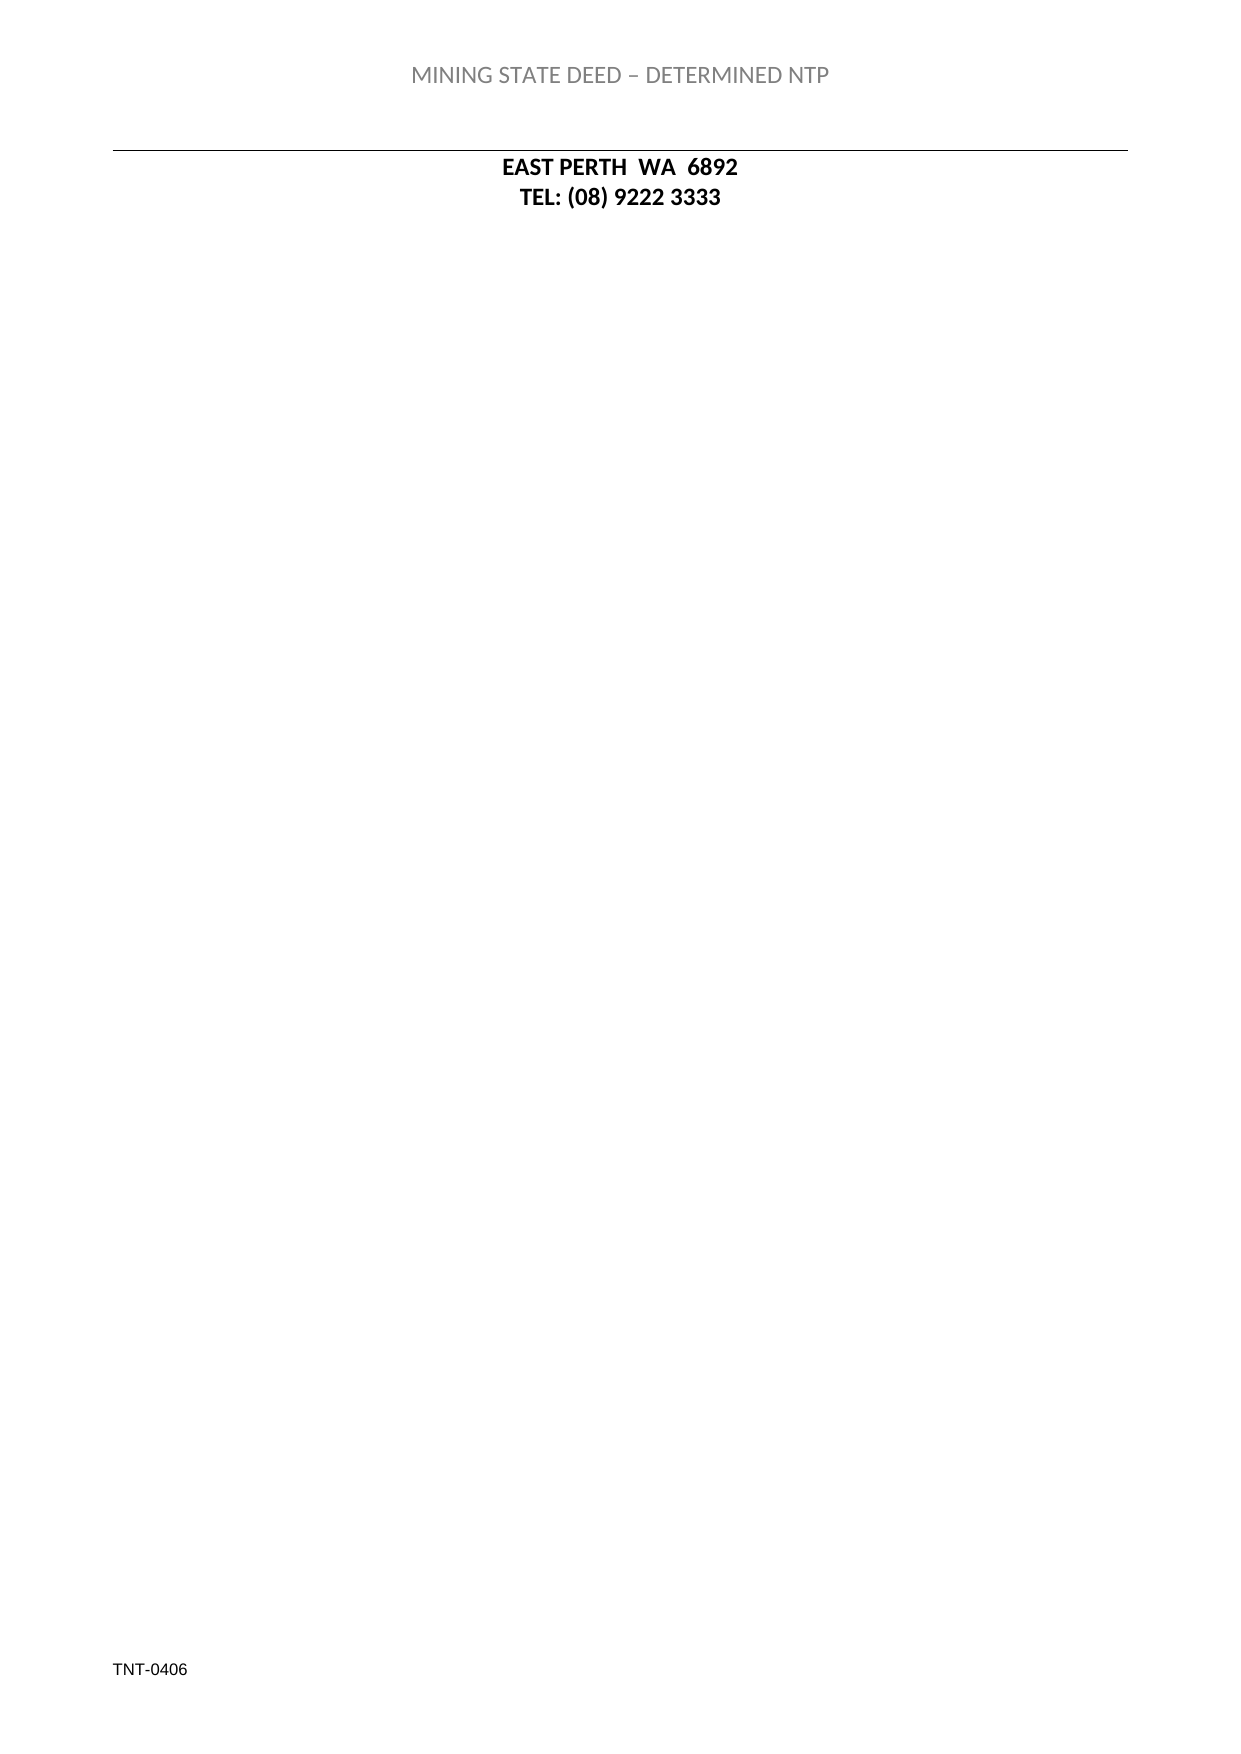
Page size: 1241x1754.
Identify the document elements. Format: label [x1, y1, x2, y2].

table_cell [113, 151, 1128, 273]
